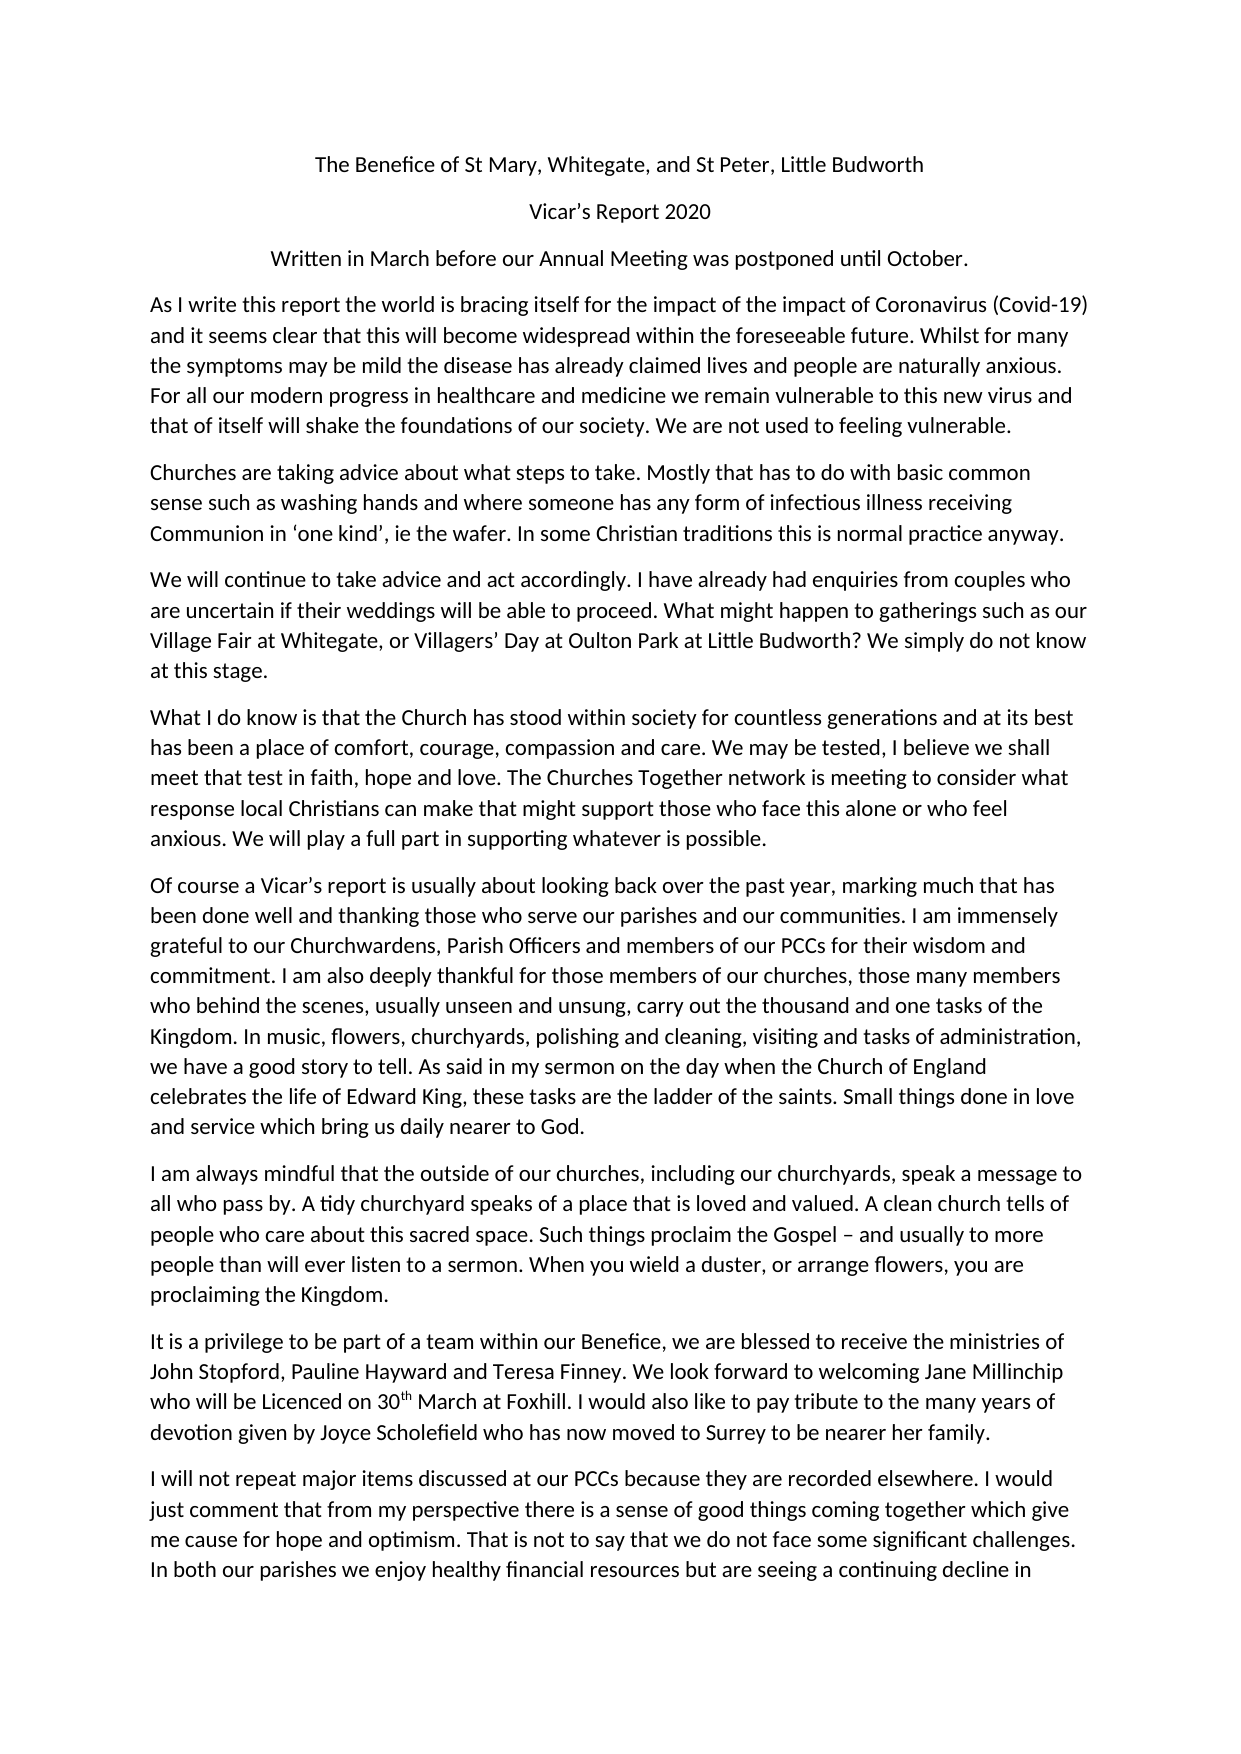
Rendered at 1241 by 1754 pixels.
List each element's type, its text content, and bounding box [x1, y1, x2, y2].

text Vicar’s Report 2020 [150, 197, 1090, 225]
text We will continue to take advice and act accordingly. I have already had enquiries from couples who are uncertain if their weddings will be able to proceed. What might happen to gatherings such as our Village Fair at Whitegate, or Villagers’ Day at Oulton Park at Little Budworth? We simply do not know at this stage. [150, 566, 1090, 684]
text As I write this report the world is bracing itself for the impact of the impact of Coronavirus (Covid-19) and it seems clear that this will become widespread within the foreseeable future. Whilst for many the symptoms may be mild the disease has already claimed lives and people are naturally anxious. For all our modern progress in healthcare and medicine we remain vulnerable to this new virus and that of itself will shake the foundations of our society. We are not used to feeling vulnerable. [150, 291, 1090, 439]
text Churches are taking advice about what steps to take. Mostly that has to do with basic common sense such as washing hands and where someone has any form of infectious illness receiving Communion in ‘one kind’, ie the wafer. In some Christian traditions this is normal practice anyway. [150, 458, 1090, 547]
text The Benefice of St Mary, Whitegate, and St Peter, Little Budworth [150, 150, 1090, 178]
text What I do know is that the Church has stood within society for countless generations and at its best has been a place of comfort, courage, compassion and care. We may be tested, I believe we shall meet that test in faith, hope and love. The Churches Together network is meeting to consider what response local Christians can make that might support those who face this alone or who feel anxious. We will play a full part in supporting whatever is possible. [150, 703, 1090, 852]
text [150, 1464, 1090, 1583]
text It is a privilege to be part of a team within our Benefice, we are blessed to receive the ministries of John Stopford, Pauline Hayward and Teresa Finney. We look forward to welcoming Jane Millinchip who will be Licenced on 30th March at Foxhill. I would also like to pay tribute to the many years of devotion given by Joyce Scholefield who has now moved to Surrey to be nearer her family. [150, 1327, 1090, 1446]
text Written in March before our Annual Meeting was postponed until October. [150, 244, 1090, 272]
text I am always mindful that the outside of our churches, including our churchyards, speak a message to all who pass by. A tidy churchyard speaks of a place that is loved and valued. A clean church tells of people who care about this sacred space. Such things proclaim the Gospel – and usually to more people than will ever listen to a sermon. When you wield a duster, or arrange flowers, you are proclaiming the Kingdom. [150, 1159, 1090, 1308]
text Of course a Vicar’s report is usually about looking back over the past year, marking much that has been done well and thanking those who serve our parishes and our communities. I am immensely grateful to our Churchwardens, Parish Officers and members of our PCCs for their wisdom and commitment. I am also deeply thankful for those members of our churches, those many members who behind the scenes, usually unseen and unsung, carry out the thousand and one tasks of the Kingdom. In music, flowers, churchyards, polishing and cleaning, visiting and tasks of administration, we have a good story to tell. As said in my sermon on the day when the Church of England celebrates the life of Edward King, these tasks are the ladder of the saints. Small things done in love and service which bring us daily nearer to God. [150, 871, 1090, 1141]
